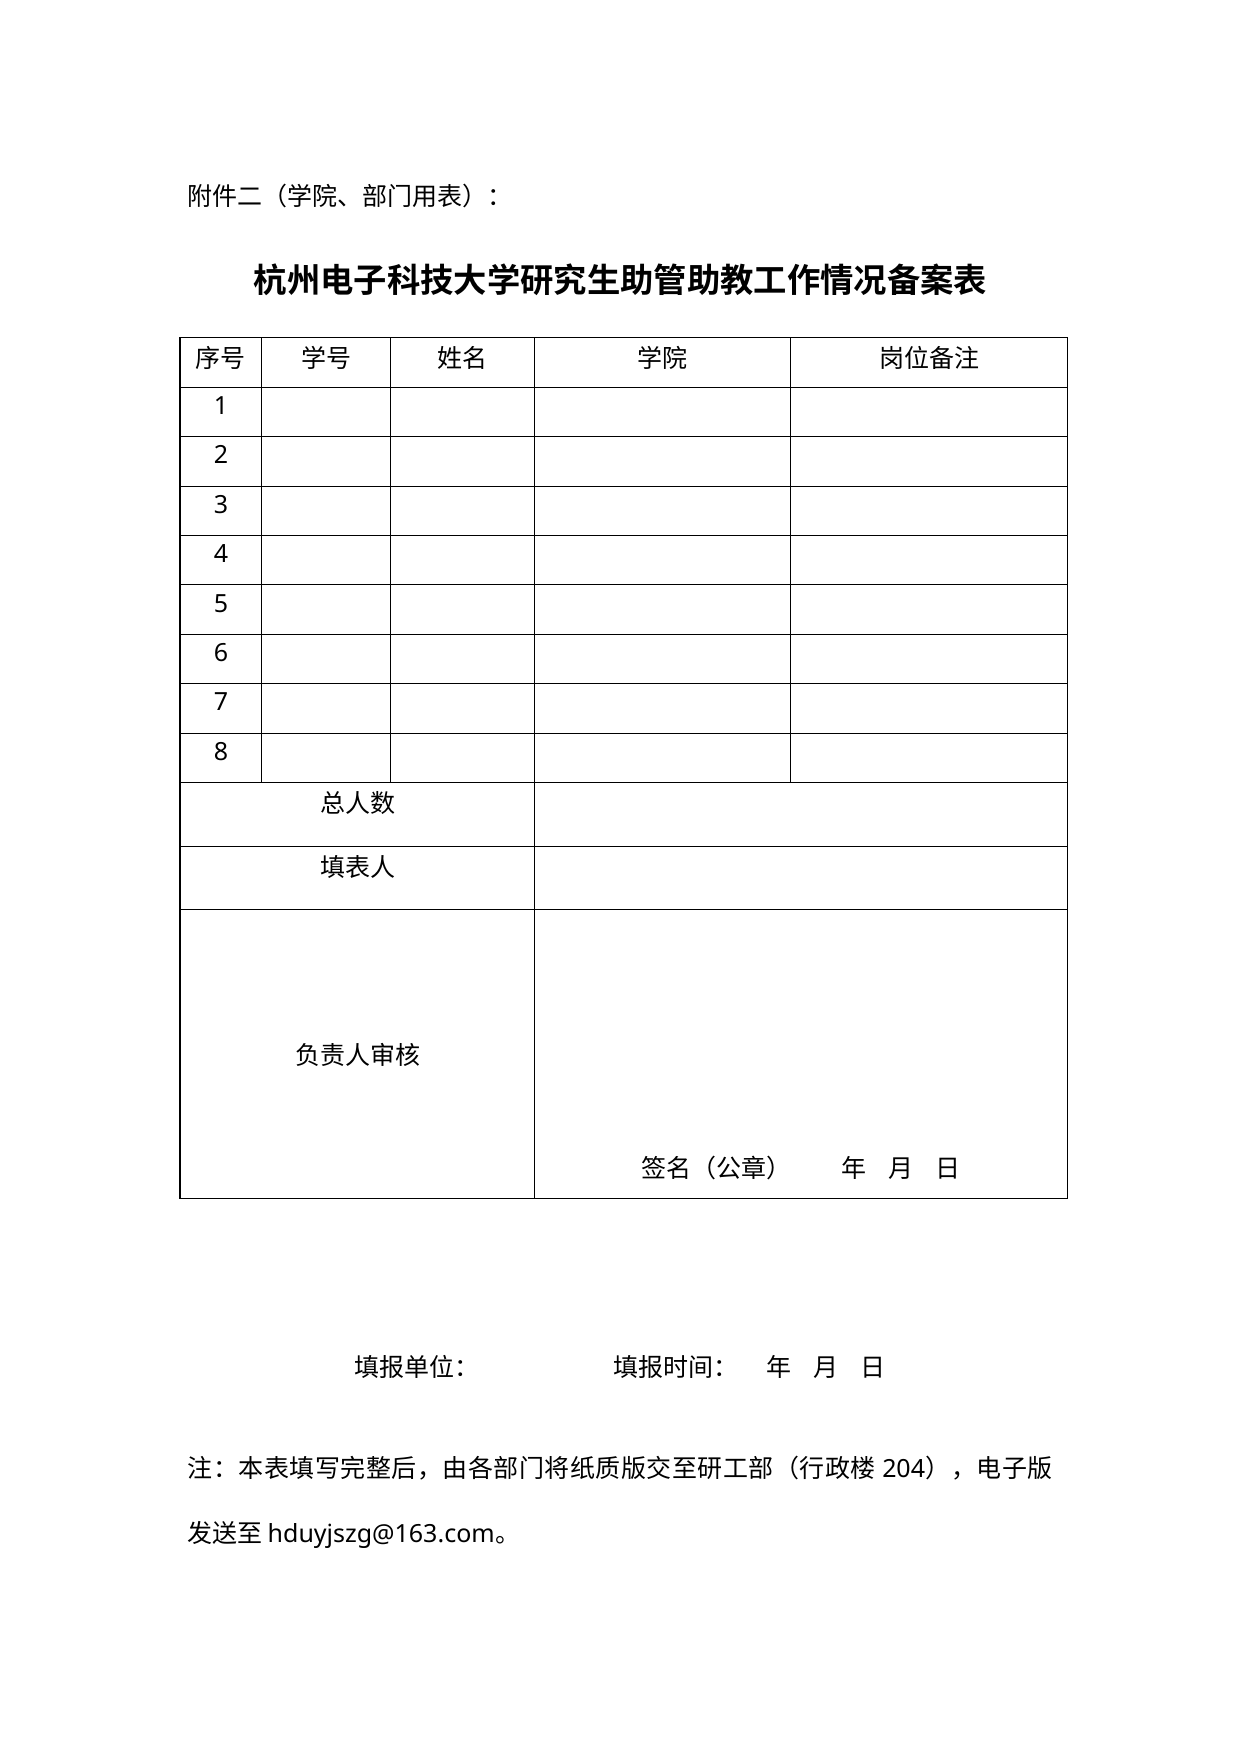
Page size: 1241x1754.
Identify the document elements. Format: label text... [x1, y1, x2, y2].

table_cell [791, 388, 1067, 436]
table_cell [535, 585, 790, 634]
table_cell [791, 734, 1067, 782]
table_cell [391, 487, 534, 535]
table_cell 负责人审核 [181, 910, 534, 1197]
table_cell [391, 388, 534, 436]
table_cell [262, 437, 390, 486]
table_header 学院 [535, 338, 790, 387]
table_cell [791, 635, 1067, 683]
table_cell [391, 437, 534, 486]
table_cell [791, 437, 1067, 486]
table_cell [535, 437, 790, 486]
table_header 学号 [262, 338, 390, 387]
table_cell [535, 635, 790, 683]
table_cell 总人数 [181, 783, 534, 846]
table_cell 2 [181, 437, 261, 486]
table_cell 3 [181, 487, 261, 535]
table_cell 填表人 [181, 847, 534, 909]
table_cell [535, 684, 790, 732]
table_cell [262, 734, 390, 782]
table_cell [535, 536, 790, 584]
table_cell 5 [181, 585, 261, 634]
table_cell 4 [181, 536, 261, 584]
table_cell [262, 536, 390, 584]
table_cell [262, 487, 390, 535]
table_cell [535, 847, 1067, 909]
table_cell [535, 487, 790, 535]
table_cell [391, 734, 534, 782]
text 杭州电子科技大学研究生助管助教工作情况备案表 [187, 245, 1053, 310]
table_cell [391, 536, 534, 584]
text 附件二（学院、部门用表）： [187, 162, 1053, 227]
table_cell [391, 635, 534, 683]
table_cell [262, 684, 390, 732]
table_header 序号 [181, 338, 261, 387]
table_cell [262, 635, 390, 683]
text 注：本表填写完整后，由各部门将纸质版交至研工部（行政楼204），电子版发送至hduyjszg@163.com。 [187, 1434, 1053, 1564]
table_cell 1 [181, 388, 261, 436]
table_cell 8 [181, 734, 261, 782]
table_cell [535, 388, 790, 436]
table_header 岗位备注 [791, 338, 1067, 387]
table_cell [535, 734, 790, 782]
table_cell [391, 585, 534, 634]
table_cell [791, 585, 1067, 634]
table_cell [391, 684, 534, 732]
table_cell [791, 536, 1067, 584]
text 填报单位： 填报时间： 年 月 日 [187, 1199, 1053, 1398]
table_cell 6 [181, 635, 261, 683]
table_cell [791, 684, 1067, 732]
table_cell [791, 487, 1067, 535]
table_cell [535, 783, 1067, 846]
table_cell 7 [181, 684, 261, 732]
table_cell [262, 388, 390, 436]
table_cell 签名（公章） 年 月 日 [535, 910, 1067, 1197]
table_cell [262, 585, 390, 634]
table_header 姓名 [391, 338, 534, 387]
